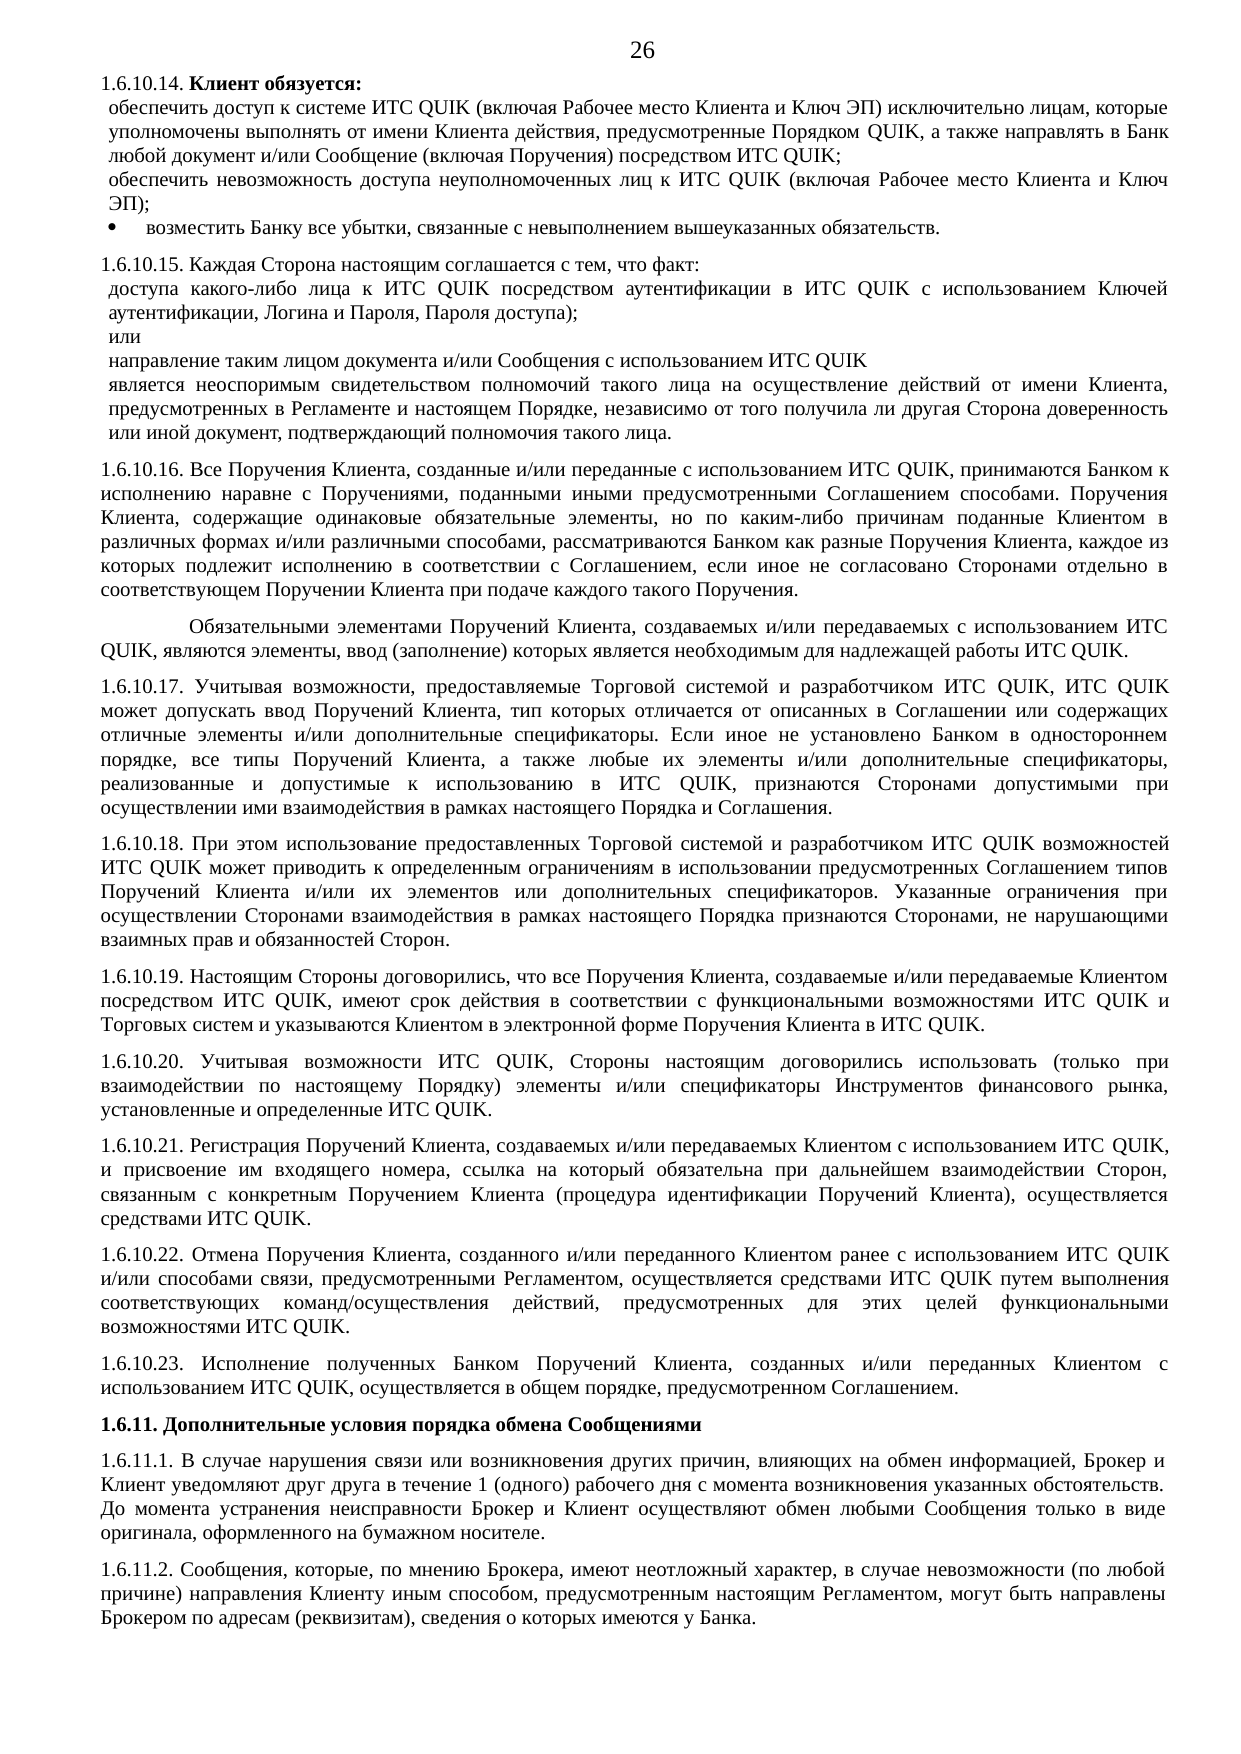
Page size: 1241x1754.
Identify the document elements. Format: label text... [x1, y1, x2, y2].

text или [108, 324, 1169, 348]
subtitle 1.6.10.16. Все Поручения Клиента, созданные и/или переданные с использованием ИТС QUIK, принимаются Банком к исполнению наравне с Поручениями, поданными иными предусмотренными Соглашением способами. Поручения Клиента, содержащие одинаковые обязательные элементы, но по каким-либо причинам поданные Клиентом в различных формах и/или различными способами, рассматриваются Банком как разные Поручения Клиента, каждое из которых подлежит исполнению в соответствии с Соглашением, если иное не согласовано Сторонами отдельно в соответствующем Поручении Клиента при подаче каждого такого Поручения. [100, 457, 1169, 601]
subtitle 1.6.10.15. Каждая Сторона настоящим соглашается с тем, что факт: [100, 252, 1166, 276]
subtitle 1.6.11.2. Сообщения, которые, по мнению Брокера, имеют неотложный характер, в случае невозможности (по любой причине) направления Клиенту иным способом, предусмотренным настоящим Регламентом, могут быть направлены Брокером по адресам (реквизитам), сведения о которых имеются у Банка. [100, 1557, 1166, 1629]
text обеспечить невозможность доступа неуполномоченных лиц к ИТС QUIK (включая Рабочее место Клиента и Ключ ЭП); [108, 167, 1169, 215]
subtitle Обязательными элементами Поручений Клиента, создаваемых и/или передаваемых с использованием ИТС QUIK, являются элементы, ввод (заполнение) которых является необходимым для надлежащей работы ИТС QUIK. [100, 614, 1169, 662]
subtitle 1.6.11. Дополнительные условия порядка обмена Сообщениями [100, 1411, 1166, 1436]
subtitle 1.6.10.19. Настоящим Стороны договорились, что все Поручения Клиента, создаваемые и/или передаваемые Клиентом посредством ИТС QUIK, имеют срок действия в соответствии с функциональными возможностями ИТС QUIK и Торговых систем и указываются Клиентом в электронной форме Поручения Клиента в ИТС QUIK. [100, 964, 1169, 1036]
subtitle 1.6.10.14. Клиент обязуется: [100, 71, 1166, 95]
text доступа какого-либо лица к ИТС QUIK посредством аутентификации в ИТС QUIK с использованием Ключей аутентификации, Логина и Пароля, Пароля доступа); [108, 276, 1169, 324]
list возместить Банку все убытки, связанные с невыполнением вышеуказанных обязательств. [108, 215, 1169, 239]
text является неоспоримым свидетельством полномочий такого лица на осуществление действий от имени Клиента, предусмотренных в Регламенте и настоящем Порядке, независимо от того получила ли другая Сторона доверенность или иной документ, подтверждающий полномочия такого лица. [108, 372, 1169, 444]
subtitle 1.6.10.23. Исполнение полученных Банком Поручений Клиента, созданных и/или переданных Клиентом с использованием ИТС QUIK, осуществляется в общем порядке, предусмотренном Соглашением. [100, 1351, 1169, 1399]
subtitle 1.6.10.22. Отмена Поручения Клиента, созданного и/или переданного Клиентом ранее с использованием ИТС QUIK и/или способами связи, предусмотренными Регламентом, осуществляется средствами ИТС QUIK путем выполнения соответствующих команд/осуществления действий, предусмотренных для этих целей функциональными возможностями ИТС QUIK. [100, 1242, 1169, 1338]
subtitle 1.6.10.17. Учитывая возможности, предоставляемые Торговой системой и разработчиком ИТС QUIK, ИТС QUIK может допускать ввод Поручений Клиента, тип которых отличается от описанных в Соглашении или содержащих отличные элементы и/или дополнительные спецификаторы. Если иное не установлено Банком в одностороннем порядке, все типы Поручений Клиента, а также любые их элементы и/или дополнительные спецификаторы, реализованные и допустимые к использованию в ИТС QUIK, признаются Сторонами допустимыми при осуществлении ими взаимодействия в рамках настоящего Порядка и Соглашения. [100, 674, 1169, 819]
subtitle 1.6.10.20. Учитывая возможности ИТС QUIK, Стороны настоящим договорились использовать (только при взаимодействии по настоящему Порядку) элементы и/или спецификаторы Инструментов финансового рынка, установленные и определенные ИТС QUIK. [100, 1049, 1169, 1121]
text направление таким лицом документа и/или Сообщения с использованием ИТС QUIK [108, 348, 1169, 372]
text обеспечить доступ к системе ИТС QUIK (включая Рабочее место Клиента и Ключ ЭП) исключительно лицам, которые уполномочены выполнять от имени Клиента действия, предусмотренные Порядком QUIK, а также направлять в Банк любой документ и/или Сообщение (включая Поручения) посредством ИТС QUIK; [108, 95, 1169, 167]
subtitle 1.6.10.18. При этом использование предоставленных Торговой системой и разработчиком ИТС QUIK возможностей ИТС QUIK может приводить к определенным ограничениям в использовании предусмотренных Соглашением типов Поручений Клиента и/или их элементов или дополнительных спецификаторов. Указанные ограничения при осуществлении Сторонами взаимодействия в рамках настоящего Порядка признаются Сторонами, не нарушающими взаимных прав и обязанностей Сторон. [100, 831, 1169, 951]
subtitle 1.6.11.1. В случае нарушения связи или возникновения других причин, влияющих на обмен информацией, Брокер и Клиент уведомляют друг друга в течение 1 (одного) рабочего дня с момента возникновения указанных обстоятельств. До момента устранения неисправности Брокер и Клиент осуществляют обмен любыми Сообщения только в виде оригинала, оформленного на бумажном носителе. [100, 1448, 1166, 1544]
subtitle 1.6.10.21. Регистрация Поручений Клиента, создаваемых и/или передаваемых Клиентом с использованием ИТС QUIK, и присвоение им входящего номера, ссылка на который обязательна при дальнейшем взаимодействии Сторон, связанным с конкретным Поручением Клиента (процедура идентификации Поручений Клиента), осуществляется средствами ИТС QUIK. [100, 1133, 1169, 1229]
